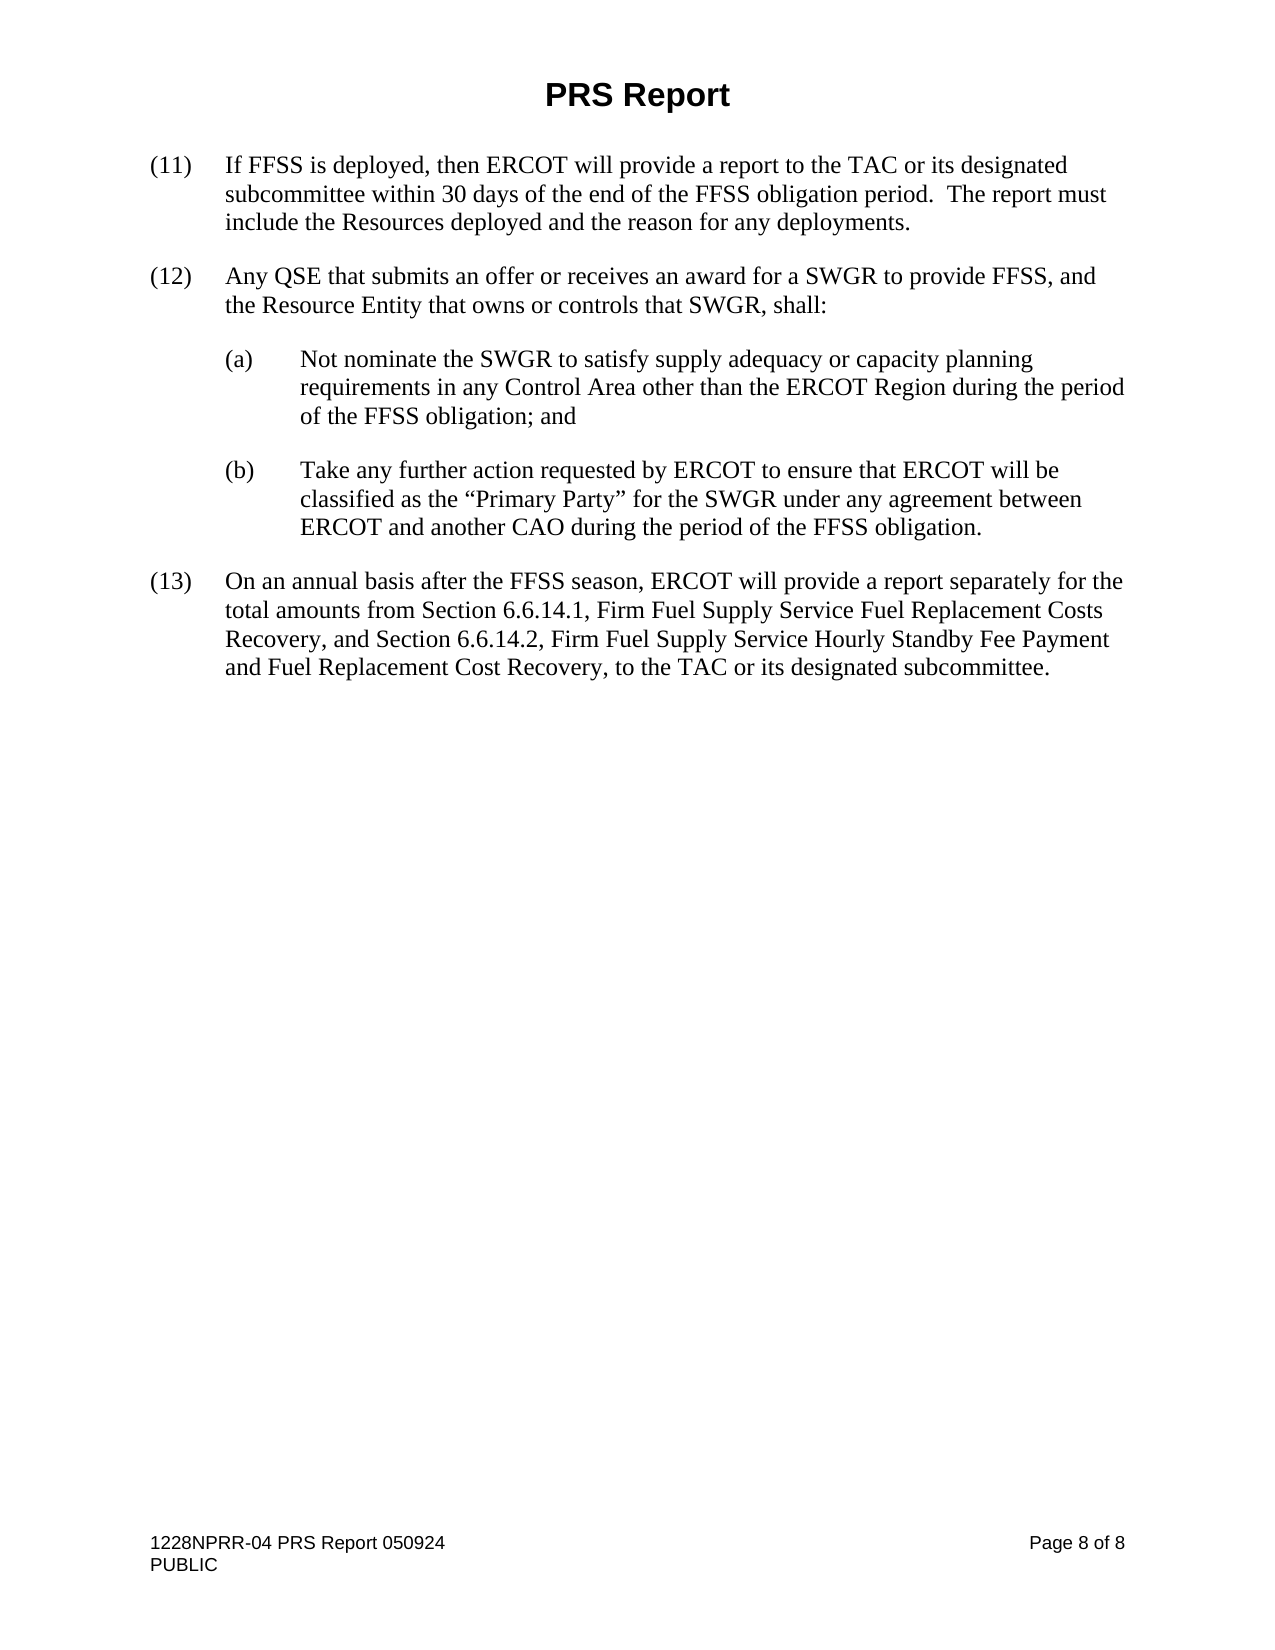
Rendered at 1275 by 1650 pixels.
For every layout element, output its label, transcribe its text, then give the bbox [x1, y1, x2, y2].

text (b) Take any further action requested by ERCOT to ensure that ERCOT will be classified as the “Primary Party” for the SWGR under any agreement between ERCOT and another CAO during the period of the FFSS obligation. [225, 455, 1125, 541]
text (11) If FFSS is deployed, then ERCOT will provide a report to the TAC or its designated subcommittee within 30 days of the end of the FFSS obligation period. The report must include the Resources deployed and the reason for any deployments. [150, 150, 1125, 236]
text (13) On an annual basis after the FFSS season, ERCOT will provide a report separately for the total amounts from Section 6.6.14.1, Firm Fuel Supply Service Fuel Replacement Costs Recovery, and Section 6.6.14.2, Firm Fuel Supply Service Hourly Standby Fee Payment and Fuel Replacement Cost Recovery, to the TAC or its designated subcommittee. [150, 566, 1125, 681]
text (12) Any QSE that submits an offer or receives an award for a SWGR to provide FFSS, and the Resource Entity that owns or controls that SWGR, shall: [150, 261, 1125, 319]
text (a) Not nominate the SWGR to satisfy supply adequacy or capacity planning requirements in any Control Area other than the ERCOT Region during the period of the FFSS obligation; and [225, 344, 1125, 430]
